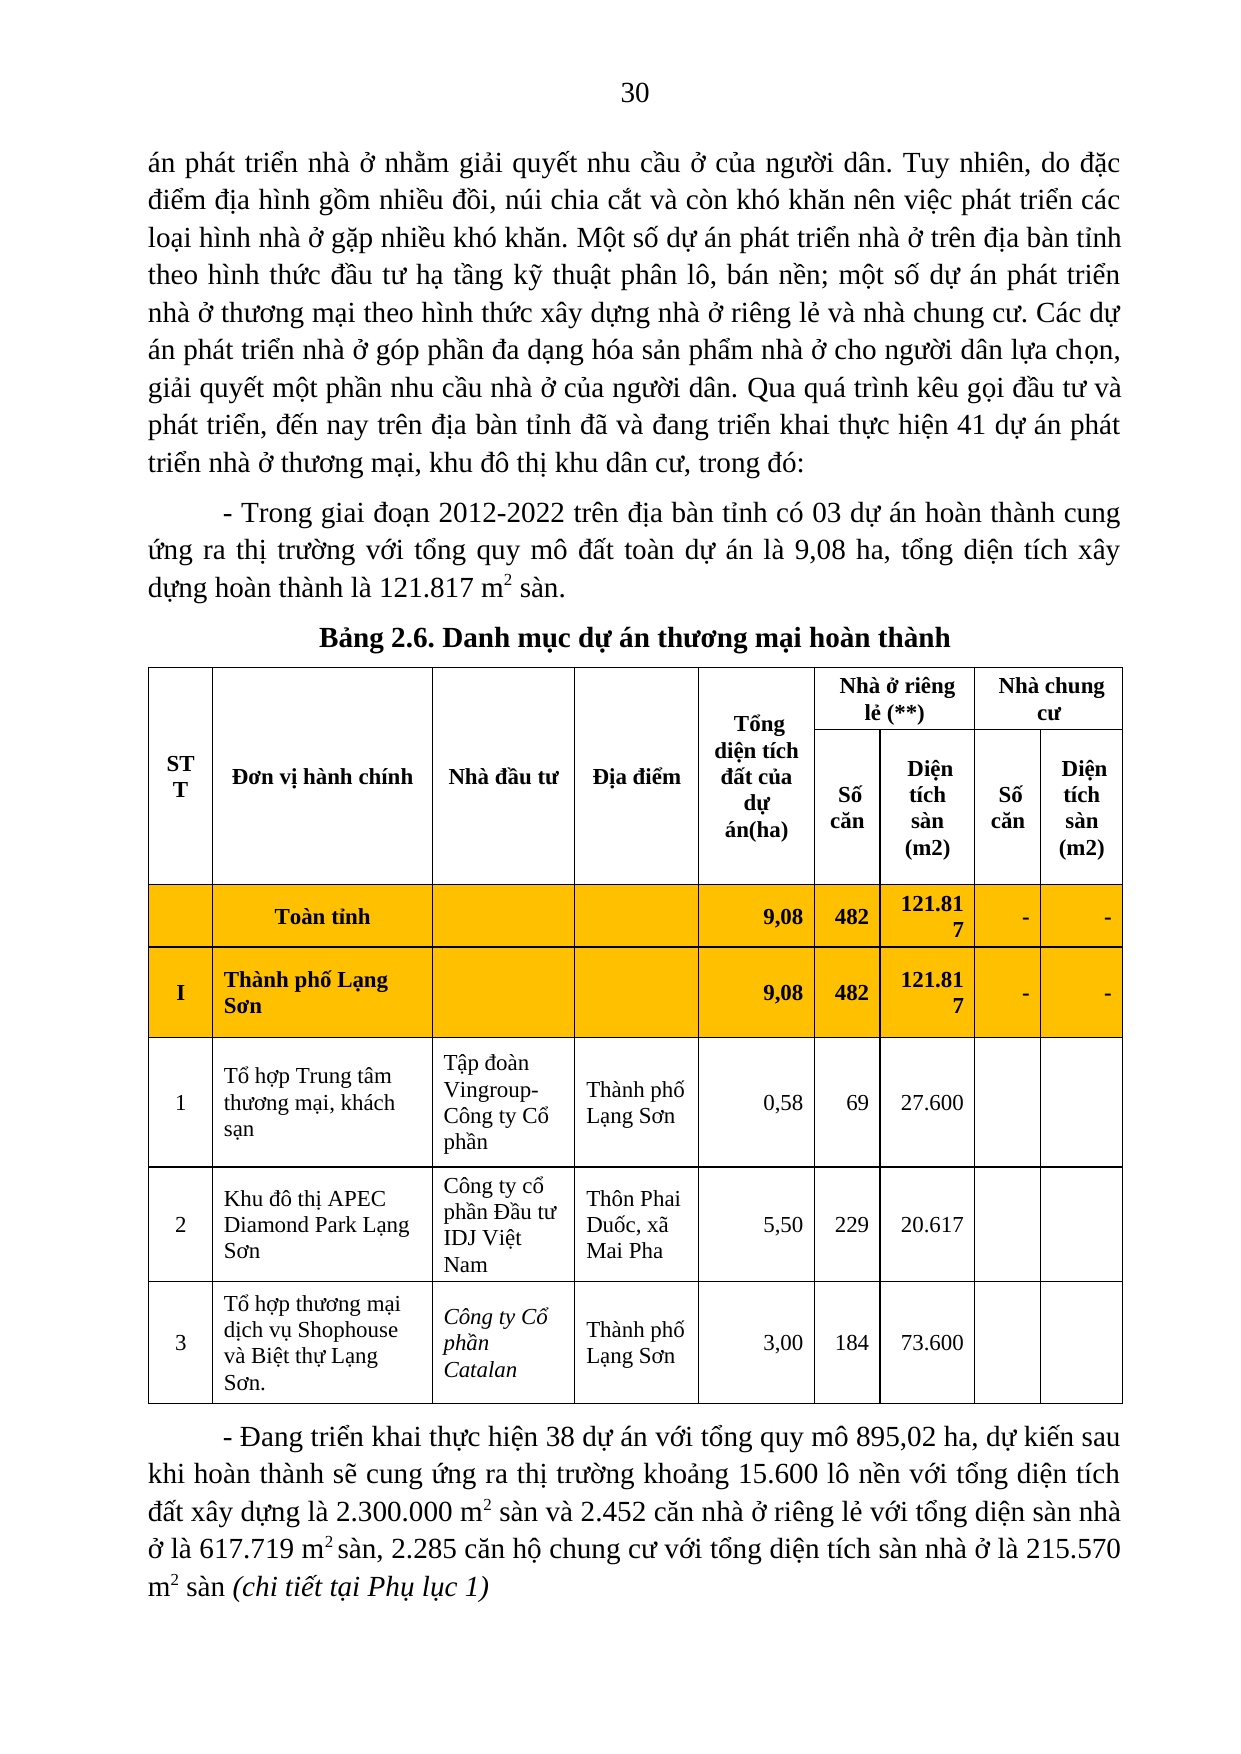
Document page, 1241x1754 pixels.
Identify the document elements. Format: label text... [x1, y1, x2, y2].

table_cell 27.600 [881, 1038, 974, 1166]
table_cell - [975, 885, 1040, 946]
table_cell [575, 885, 698, 946]
table_cell Thành phố Lạng Sơn [575, 1038, 698, 1166]
table_cell [433, 948, 574, 1037]
table_cell 2 [149, 1168, 212, 1281]
table_cell 482 [815, 948, 879, 1037]
table_cell 20.617 [881, 1168, 974, 1281]
table_cell [1041, 1282, 1122, 1403]
table_cell Tập đoàn Vingroup- Công ty Cổ phần [433, 1038, 574, 1166]
table_cell [1041, 1038, 1122, 1166]
table_cell Diện tích sàn (m2) [881, 730, 974, 884]
table_cell 121.817 [881, 948, 974, 1037]
table_cell Diện tích sàn (m2) [1041, 730, 1122, 884]
table_cell 1 [149, 1038, 212, 1166]
table_cell 5,50 [699, 1168, 814, 1281]
table_header Đơn vị hành chính [213, 668, 432, 884]
table_cell Tổ hợp Trung tâm thương mại, khách sạn [213, 1038, 432, 1166]
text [148, 142, 1122, 479]
table_header Địa điểm [575, 668, 698, 884]
text - Đang triển khai thực hiện 38 dự án với tổng quy mô 895,02 ha, dự kiến sau khi hoàn thành sẽ cung ứng ra thị trường khoảng 15.600 lô nền với tổng diện tích đất xây dựng là 2.300.000 m2 sàn và 2.452 căn nhà ở riêng lẻ với tổng diện sàn nhà ở là 617.719 m2 sàn, 2.285 căn hộ chung cư với tổng diện tích sàn nhà ở là 215.570 m2 sàn (chi tiết tại Phụ lục 1) [148, 1416, 1122, 1604]
table_header Nhà ở riêng lẻ (**) [815, 668, 974, 729]
table_cell [575, 948, 698, 1037]
text Bảng 2.6. Danh mục dự án thương mại hoàn thành [148, 617, 1122, 654]
table_cell 9,08 [699, 948, 814, 1037]
table_cell - [1041, 948, 1122, 1037]
table_cell [1041, 1168, 1122, 1281]
table_cell Công ty cổ phần Đầu tư IDJ Việt Nam [433, 1168, 574, 1281]
table_cell [433, 885, 574, 946]
table_cell [975, 1168, 1040, 1281]
table_cell Khu đô thị APEC Diamond Park Lạng Sơn [213, 1168, 432, 1281]
table_cell Số căn [975, 730, 1040, 884]
table_cell 121.817 [881, 885, 974, 946]
table_cell Số căn [815, 730, 879, 884]
table_cell 9,08 [699, 885, 814, 946]
table_cell Tổ hợp thương mại dịch vụ Shophouse và Biệt thự Lạng Sơn. [213, 1282, 432, 1403]
table_cell Thành phố Lạng Sơn [213, 948, 432, 1037]
table_cell [975, 1038, 1040, 1166]
table_cell 482 [815, 885, 879, 946]
text - Trong giai đoạn 2012-2022 trên địa bàn tỉnh có 03 dự án hoàn thành cung ứng ra thị trường với tổng quy mô đất toàn dự án là 9,08 ha, tổng diện tích xây dựng hoàn thành là 121.817 m2 sàn. [148, 492, 1122, 604]
table_cell Toàn tỉnh [213, 885, 432, 946]
table_cell Thành phố Lạng Sơn [575, 1282, 698, 1403]
table_cell 3 [149, 1282, 212, 1403]
table_cell - [1041, 885, 1122, 946]
table_cell [149, 885, 212, 946]
table_header Nhà chung cư [975, 668, 1122, 729]
table_header Nhà đầu tư [433, 668, 574, 884]
table_cell 69 [815, 1038, 879, 1166]
table_cell 73.600 [881, 1282, 974, 1403]
table_cell 184 [815, 1282, 879, 1403]
table_cell 0,58 [699, 1038, 814, 1166]
table_cell 229 [815, 1168, 879, 1281]
table_cell Công ty Cổ phần Catalan [433, 1282, 574, 1403]
table_header Tổng diện tích đất của dự án(ha) [699, 668, 814, 884]
table_cell I [149, 948, 212, 1037]
table_cell - [975, 948, 1040, 1037]
table_cell 3,00 [699, 1282, 814, 1403]
table_cell Thôn Phai Duốc, xã Mai Pha [575, 1168, 698, 1281]
table_cell [975, 1282, 1040, 1403]
table_header STT [149, 668, 212, 884]
